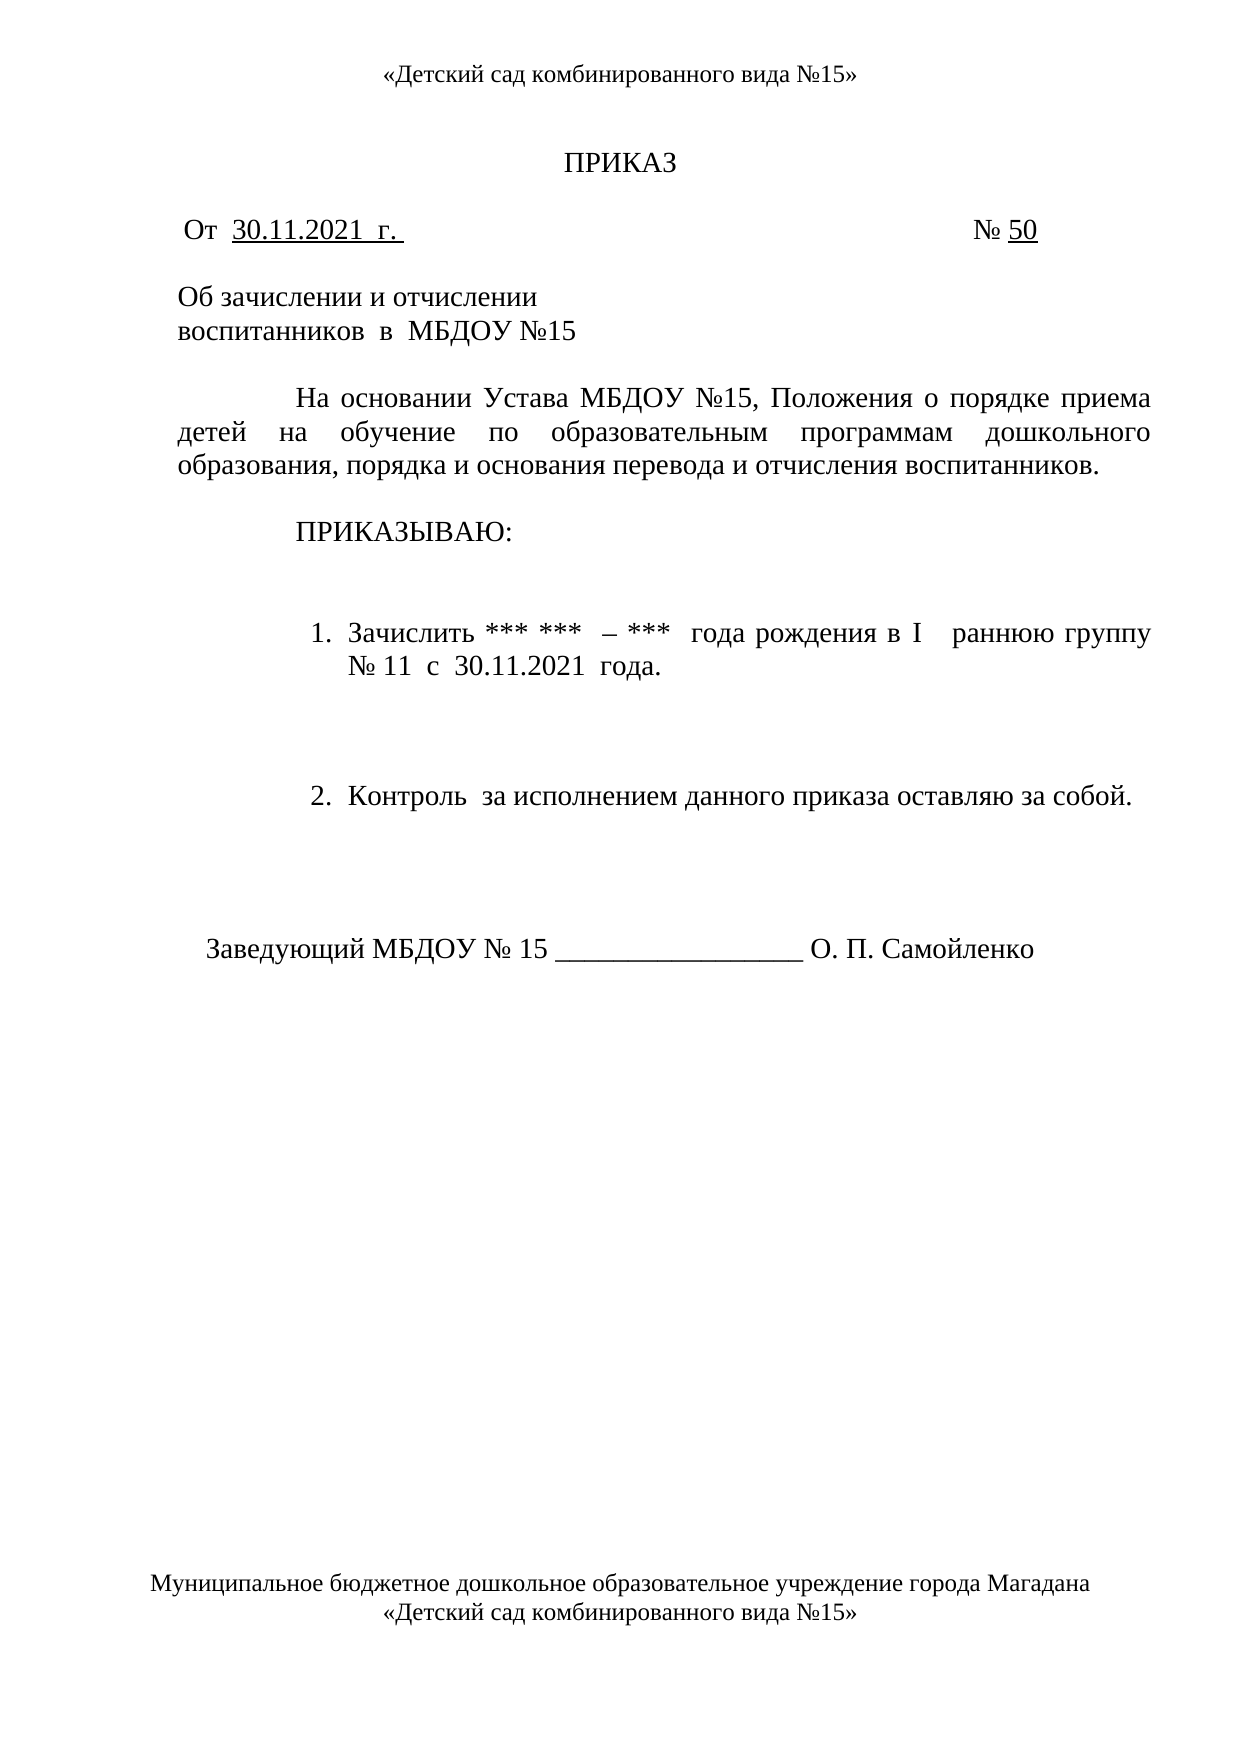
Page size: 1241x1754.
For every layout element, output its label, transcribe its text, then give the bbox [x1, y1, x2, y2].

text «Детский сад комбинированного вида №15» [88, 1597, 1152, 1626]
text От 30.11.2021 г. № 50 [88, 212, 1152, 246]
list Зачислить *** *** – *** года рождения в I раннюю группу № 11 с 30.11.2021 года. [310, 615, 1152, 682]
text На основании Устава МБДОУ №15, Положения о порядке приема детей на обучение по образовательным программам дошкольного образования, порядка и основания перевода и отчисления воспитанников. [177, 380, 1152, 481]
text Об зачислении и отчислении [177, 279, 1152, 313]
text «Детский сад комбинированного вида №15» [88, 59, 1152, 88]
text Заведующий МБДОУ № 15 _________________ О. П. Самойленко [88, 931, 1152, 965]
list Контроль за исполнением данного приказа оставляю за собой. [310, 778, 1152, 811]
text ПРИКАЗ [88, 145, 1152, 179]
text Муниципальное бюджетное дошкольное образовательное учреждение города Магадана [88, 1568, 1152, 1597]
text воспитанников в МБДОУ №15 [177, 313, 1152, 347]
text ПРИКАЗЫВАЮ: [177, 514, 1152, 548]
